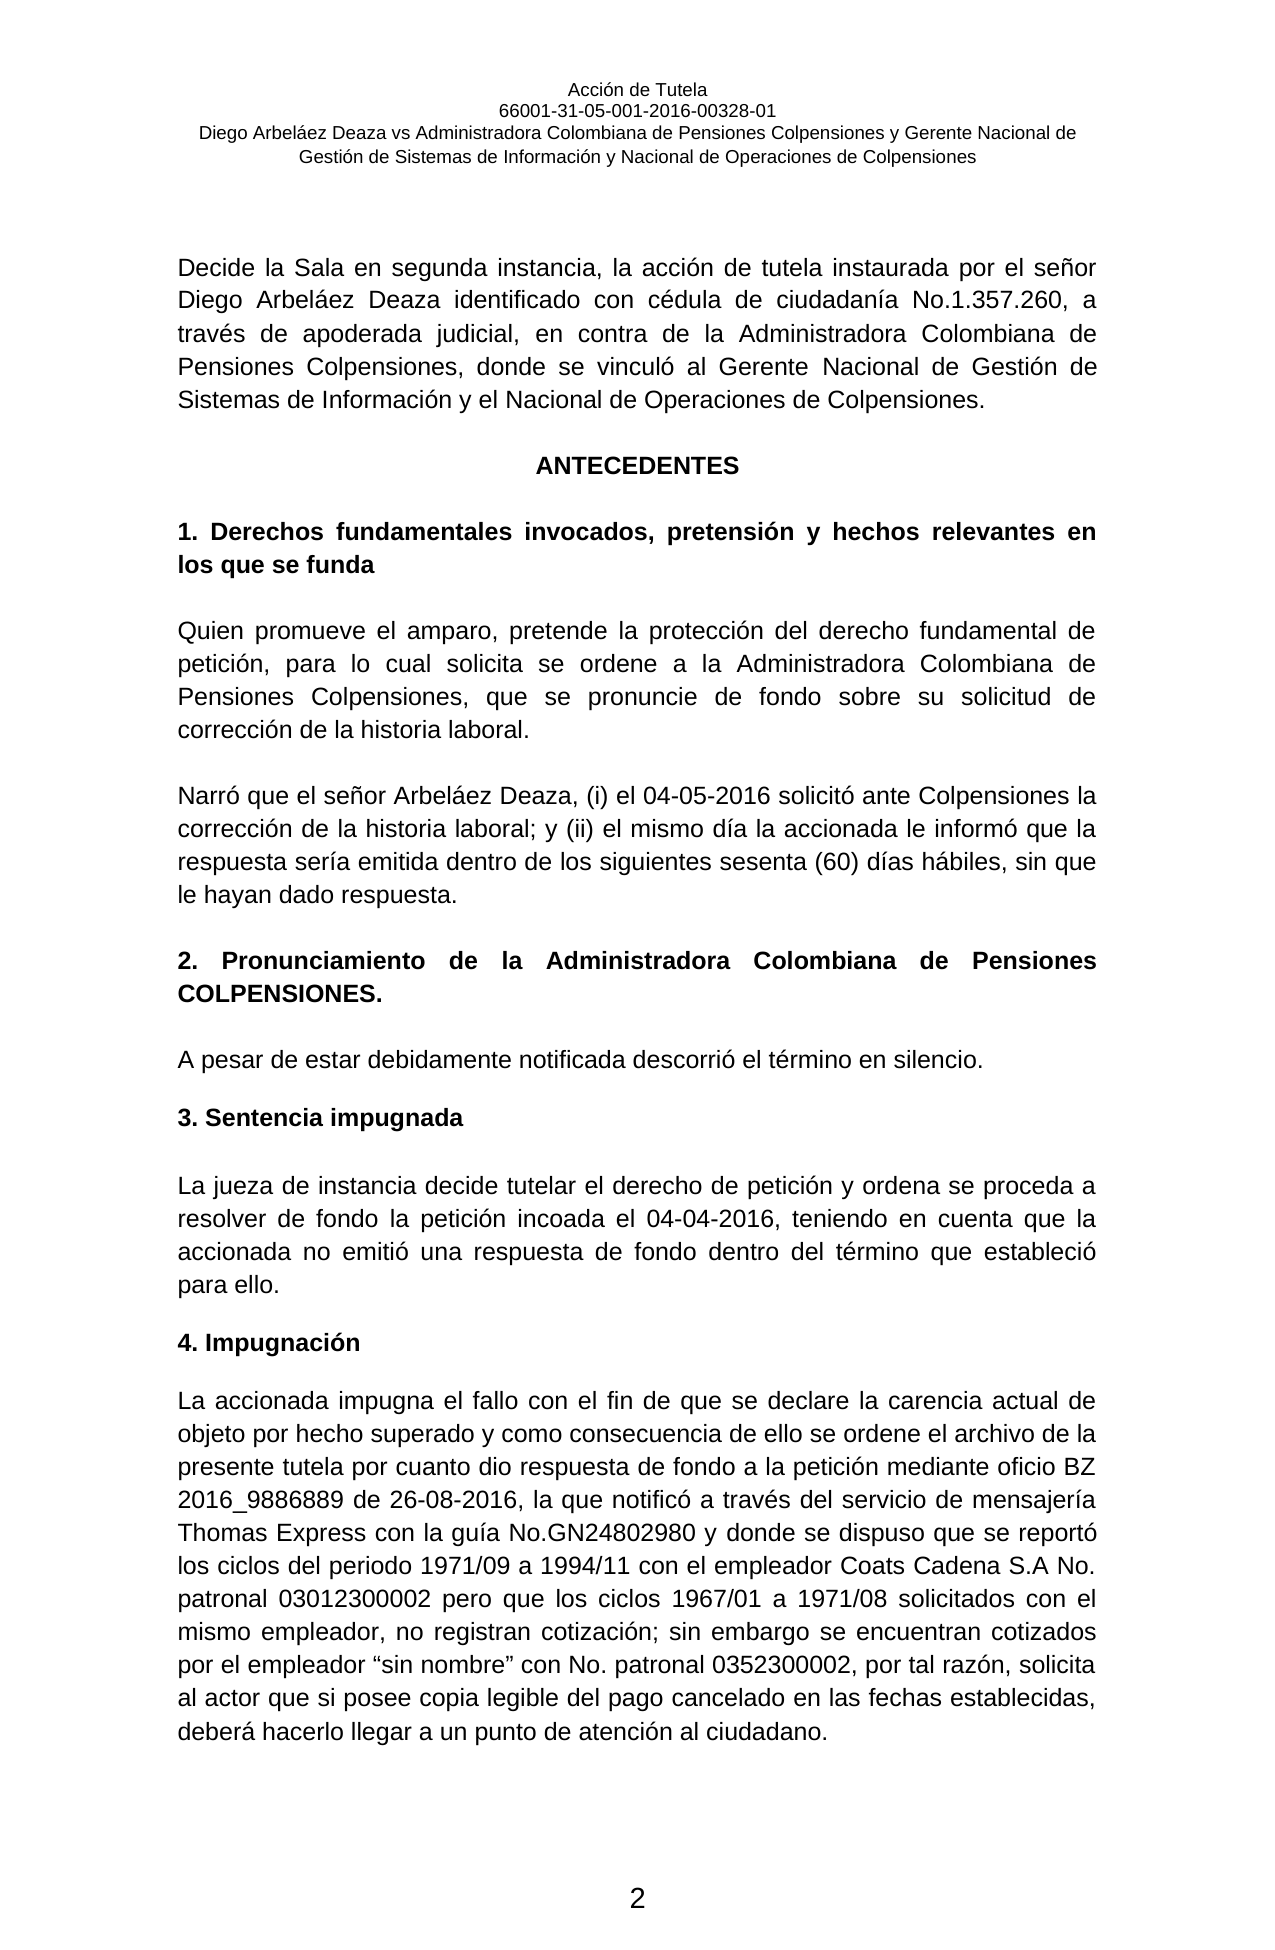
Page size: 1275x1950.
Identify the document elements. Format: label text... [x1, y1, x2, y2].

text 4. Impugnación [177, 1328, 1098, 1357]
text La jueza de instancia decide tutelar el derecho de petición y ordena se proceda a resolver de fondo la petición incoada el 04-04-2016, teniendo en cuenta que la accionada no emitió una respuesta de fondo dentro del término que estableció para ello. [177, 1171, 1098, 1299]
text La accionada impugna el fallo con el fin de que se declare la carencia actual de objeto por hecho superado y como consecuencia de ello se ordene el archivo de la presente tutela por cuanto dio respuesta de fondo a la petición mediante oficio BZ 2016_9886889 de 26-08-2016, la que notificó a través del servicio de mensajería Thomas Express con la guía No.GN24802980 y donde se dispuso que se reportó los ciclos del periodo 1971/09 a 1994/11 con el empleador Coats Cadena S.A No. patronal 03012300002 pero que los ciclos 1967/01 a 1971/08 solicitados con el mismo empleador, no registran cotización; sin embargo se encuentran cotizados por el empleador “sin nombre” con No. patronal 0352300002, por tal razón, solicita al actor que si posee copia legible del pago cancelado en las fechas establecidas, deberá hacerlo llegar a un punto de atención al ciudadano. [177, 1386, 1098, 1745]
text 2. Pronunciamiento de la Administradora Colombiana de Pensiones COLPENSIONES. [177, 946, 1098, 1008]
text Quien promueve el amparo, pretende la protección del derecho fundamental de petición, para lo cual solicita se ordene a la Administradora Colombiana de Pensiones Colpensiones, que se pronuncie de fondo sobre su solicitud de corrección de la historia laboral. [177, 616, 1098, 743]
text Narró que el señor Arbeláez Deaza, (i) el 04-05-2016 solicitó ante Colpensiones la corrección de la historia laboral; y (ii) el mismo día la accionada le informó que la respuesta sería emitida dentro de los siguientes sesenta (60) días hábiles, sin que le hayan dado respuesta. [177, 781, 1098, 909]
text ANTECEDENTES [177, 451, 1098, 479]
text A pesar de estar debidamente notificada descorrió el término en silencio. [177, 1045, 1098, 1074]
text 3. Sentencia impugnada [177, 1103, 1098, 1132]
text Decide la Sala en segunda instancia, la acción de tutela instaurada por el señor Diego Arbeláez Deaza identificado con cédula de ciudadanía No.1.357.260, a través de apoderada judicial, en contra de la Administradora Colombiana de Pensiones Colpensiones, donde se vinculó al Gerente Nacional de Gestión de Sistemas de Información y el Nacional de Operaciones de Colpensiones. [177, 252, 1098, 413]
text 1. Derechos fundamentales invocados, pretensión y hechos relevantes en los que se funda [177, 517, 1098, 578]
